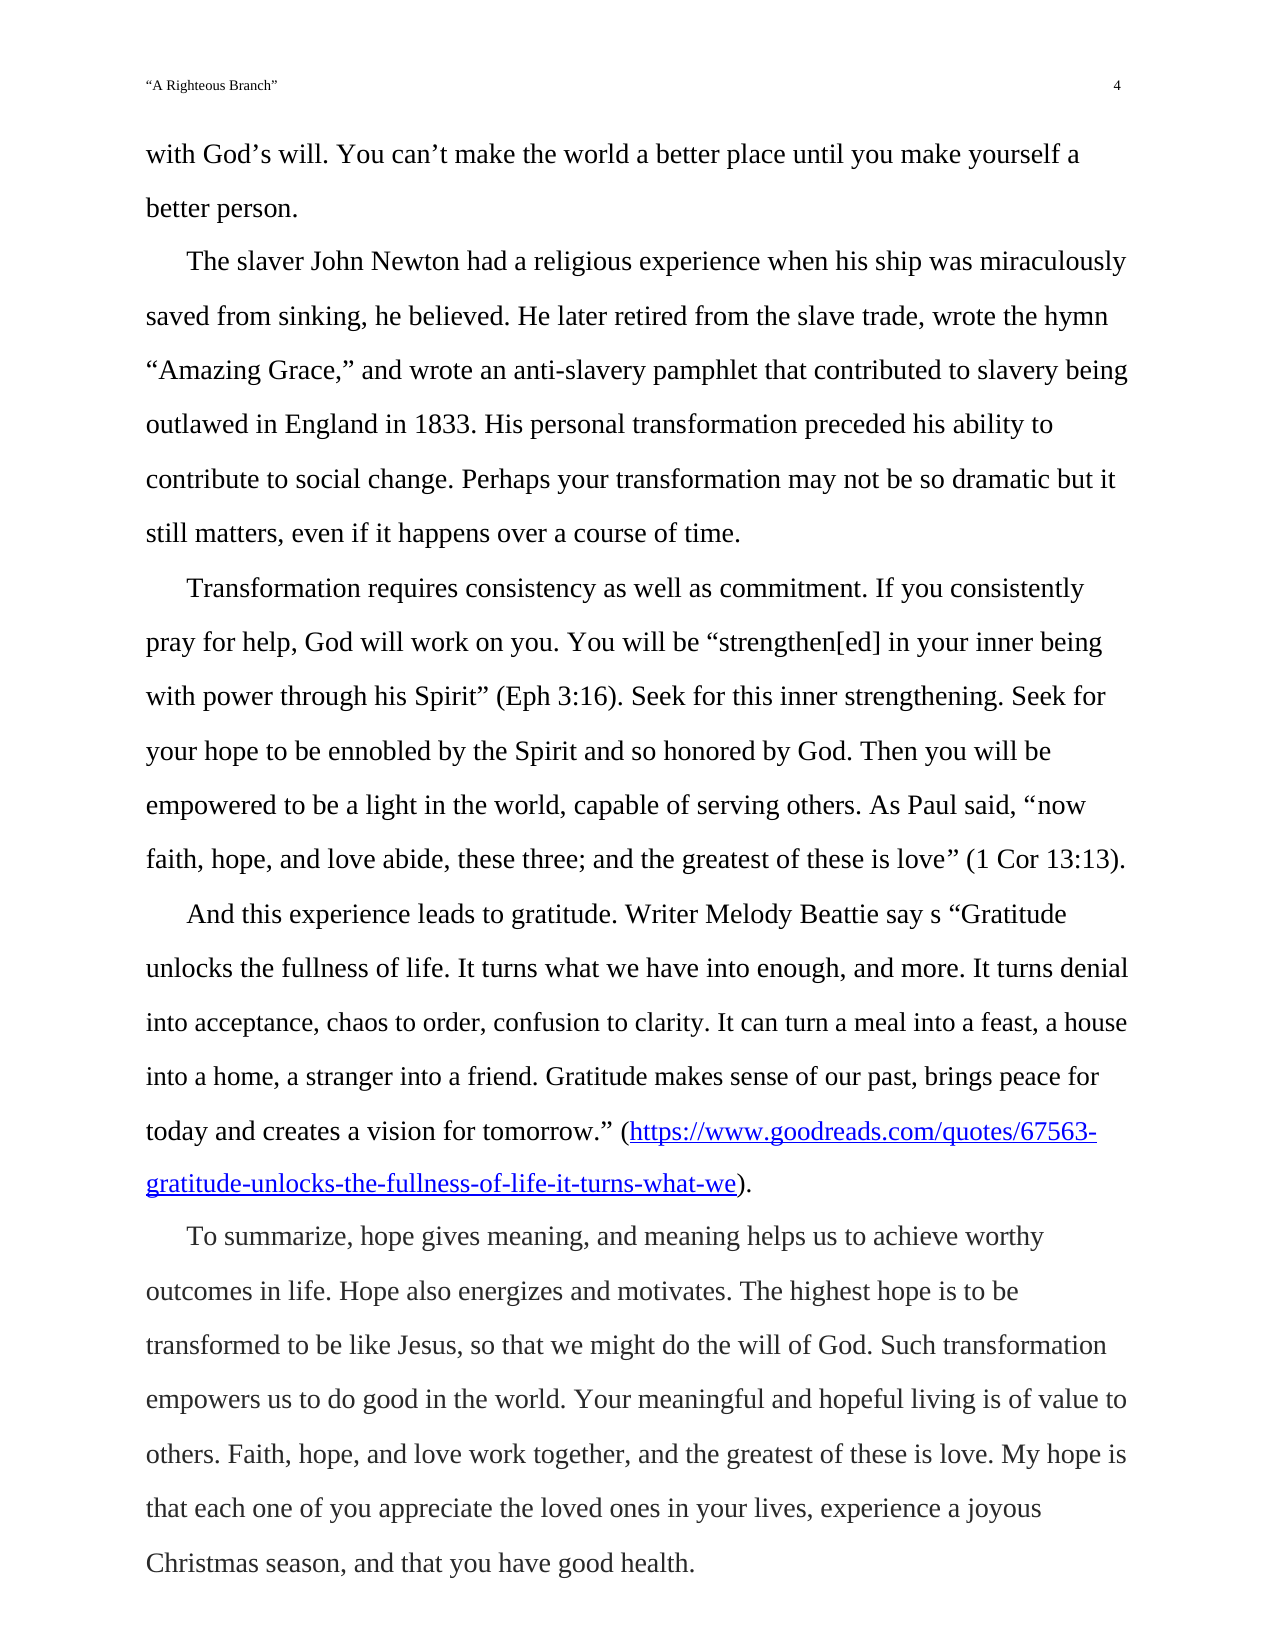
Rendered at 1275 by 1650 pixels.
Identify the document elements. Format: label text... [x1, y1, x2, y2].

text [146, 137, 1131, 223]
text To summarize, hope gives meaning, and meaning helps us to achieve worthy outcomes in life. Hope also energizes and motivates. The highest hope is to be transformed to be like Jesus, so that we might do the will of God. Such transformation empowers us to do good in the world. Your meaningful and hopeful living is of value to others. Faith, hope, and love work together, and the greatest of these is love. My hope is that each one of you appreciate the loved ones in your lives, experience a joyous Christmas season, and that you have good health. [146, 1219, 1131, 1578]
text The slaver John Newton had a religious experience when his ship was miraculously saved from sinking, he believed. He later retired from the slave trade, wrote the hymn “Amazing Grace,” and wrote an anti-slavery pamphlet that contributed to slavery being outlawed in England in 1833. His personal transformation preceded his ability to contribute to social change. Perhaps your transformation may not be so dramatic but it still matters, even if it happens over a course of time. [146, 244, 1131, 549]
text And this experience leads to gratitude. Writer Melody Beattie say s “Gratitude unlocks the fullness of life. It turns what we have into enough, and more. It turns denial into acceptance, chaos to order, confusion to clarity. It can turn a meal into a feast, a house into a home, a stranger into a friend. Gratitude makes sense of our past, brings peace for today and creates a vision for tomorrow.” (https://www.goodreads.com/quotes/67563-gratitude-unlocks-the-fullness-of-life-it-turns-what-we). [146, 897, 1131, 1198]
text Transformation requires consistency as well as commitment. If you consistently pray for help, God will work on you. You will be “strengthen[ed] in your inner being with power through his Spirit” (Eph 3:16). Seek for this inner strengthening. Seek for your hope to be ennobled by the Spirit and so honored by God. Then you will be empowered to be a light in the world, capable of serving others. As Paul said, “now faith, hope, and love abide, these three; and the greatest of these is love” (1 Cor 13:13). [146, 571, 1131, 875]
